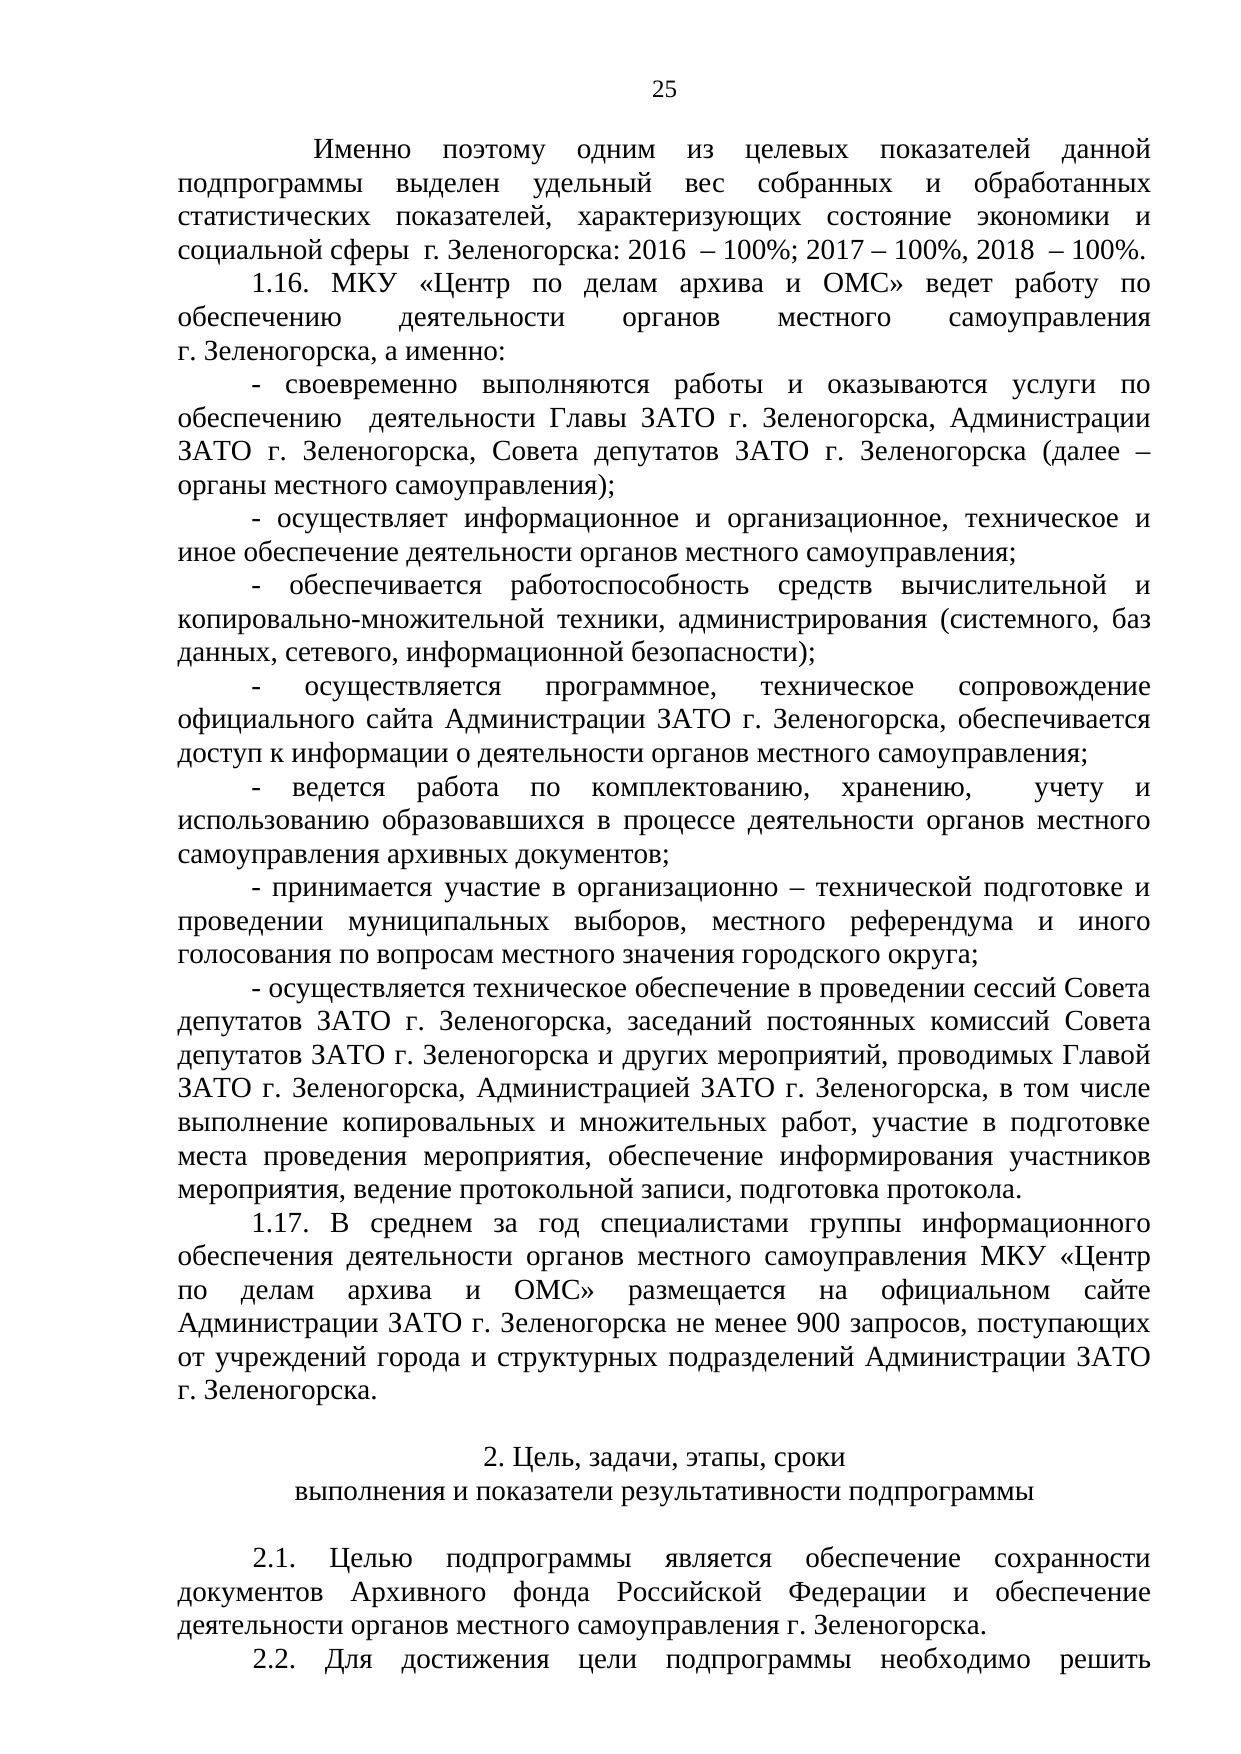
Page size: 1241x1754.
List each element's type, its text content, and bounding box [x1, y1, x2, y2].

text 1.17. В среднем за год специалистами группы информационного обеспечения деятельности органов местного самоуправления МКУ «Центр по делам архива и ОМС» размещается на официальном сайте Администрации ЗАТО г. Зеленогорска не менее 900 запросов, поступающих от учреждений города и структурных подразделений Администрации ЗАТО г. Зеленогорска. [177, 1205, 1152, 1406]
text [177, 1641, 1152, 1674]
text - осуществляет информационное и организационное, техническое и иное обеспечение деятельности органов местного самоуправления; [177, 500, 1152, 567]
text 2. Цель, задачи, этапы, сроки [177, 1439, 1152, 1473]
text - осуществляется программное, техническое сопровождение официального сайта Администрации ЗАТО г. Зеленогорска, обеспечивается доступ к информации о деятельности органов местного самоуправления; [177, 668, 1152, 769]
text выполнения и показатели результативности подпрограммы [177, 1473, 1152, 1507]
text - осуществляется техническое обеспечение в проведении сессий Совета депутатов ЗАТО г. Зеленогорска, заседаний постоянных комиссий Совета депутатов ЗАТО г. Зеленогорска и других мероприятий, проводимых Главой ЗАТО г. Зеленогорска, Администрацией ЗАТО г. Зеленогорска, в том числе выполнение копировальных и множительных работ, участие в подготовке места проведения мероприятия, обеспечение информирования участников мероприятия, ведение протокольной записи, подготовка протокола. [177, 970, 1152, 1205]
text - обеспечивается работоспособность средств вычислительной и копировально-множительной техники, администрирования (системного, баз данных, сетевого, информационной безопасности); [177, 567, 1152, 668]
text - своевременно выполняются работы и оказываются услуги по обеспечению деятельности Главы ЗАТО г. Зеленогорска, Администрации ЗАТО г. Зеленогорска, Совета депутатов ЗАТО г. Зеленогорска (далее – органы местного самоуправления); [177, 366, 1152, 500]
text 2.1. Целью подпрограммы является обеспечение сохранности документов Архивного фонда Российской Федерации и обеспечение деятельности органов местного самоуправления г. Зеленогорска. [177, 1540, 1152, 1641]
text - принимается участие в организационно – технической подготовке и проведении муниципальных выборов, местного референдума и иного голосования по вопросам местного значения городского округа; [177, 869, 1152, 970]
text Именно поэтому одним из целевых показателей данной подпрограммы выделен удельный вес собранных и обработанных статистических показателей, характеризующих состояние экономики и социальной сферы г. Зеленогорска: 2016 – 100%; 2017 – 100%, 2018 – 100%. [177, 131, 1152, 266]
text - ведется работа по комплектованию, хранению, учету и использованию образовавшихся в процессе деятельности органов местного самоуправления архивных документов; [177, 769, 1152, 869]
text 1.16. МКУ «Центр по делам архива и ОМС» ведет работу по обеспечению деятельности органов местного самоуправления г. Зеленогорска, а именно: [177, 266, 1152, 366]
